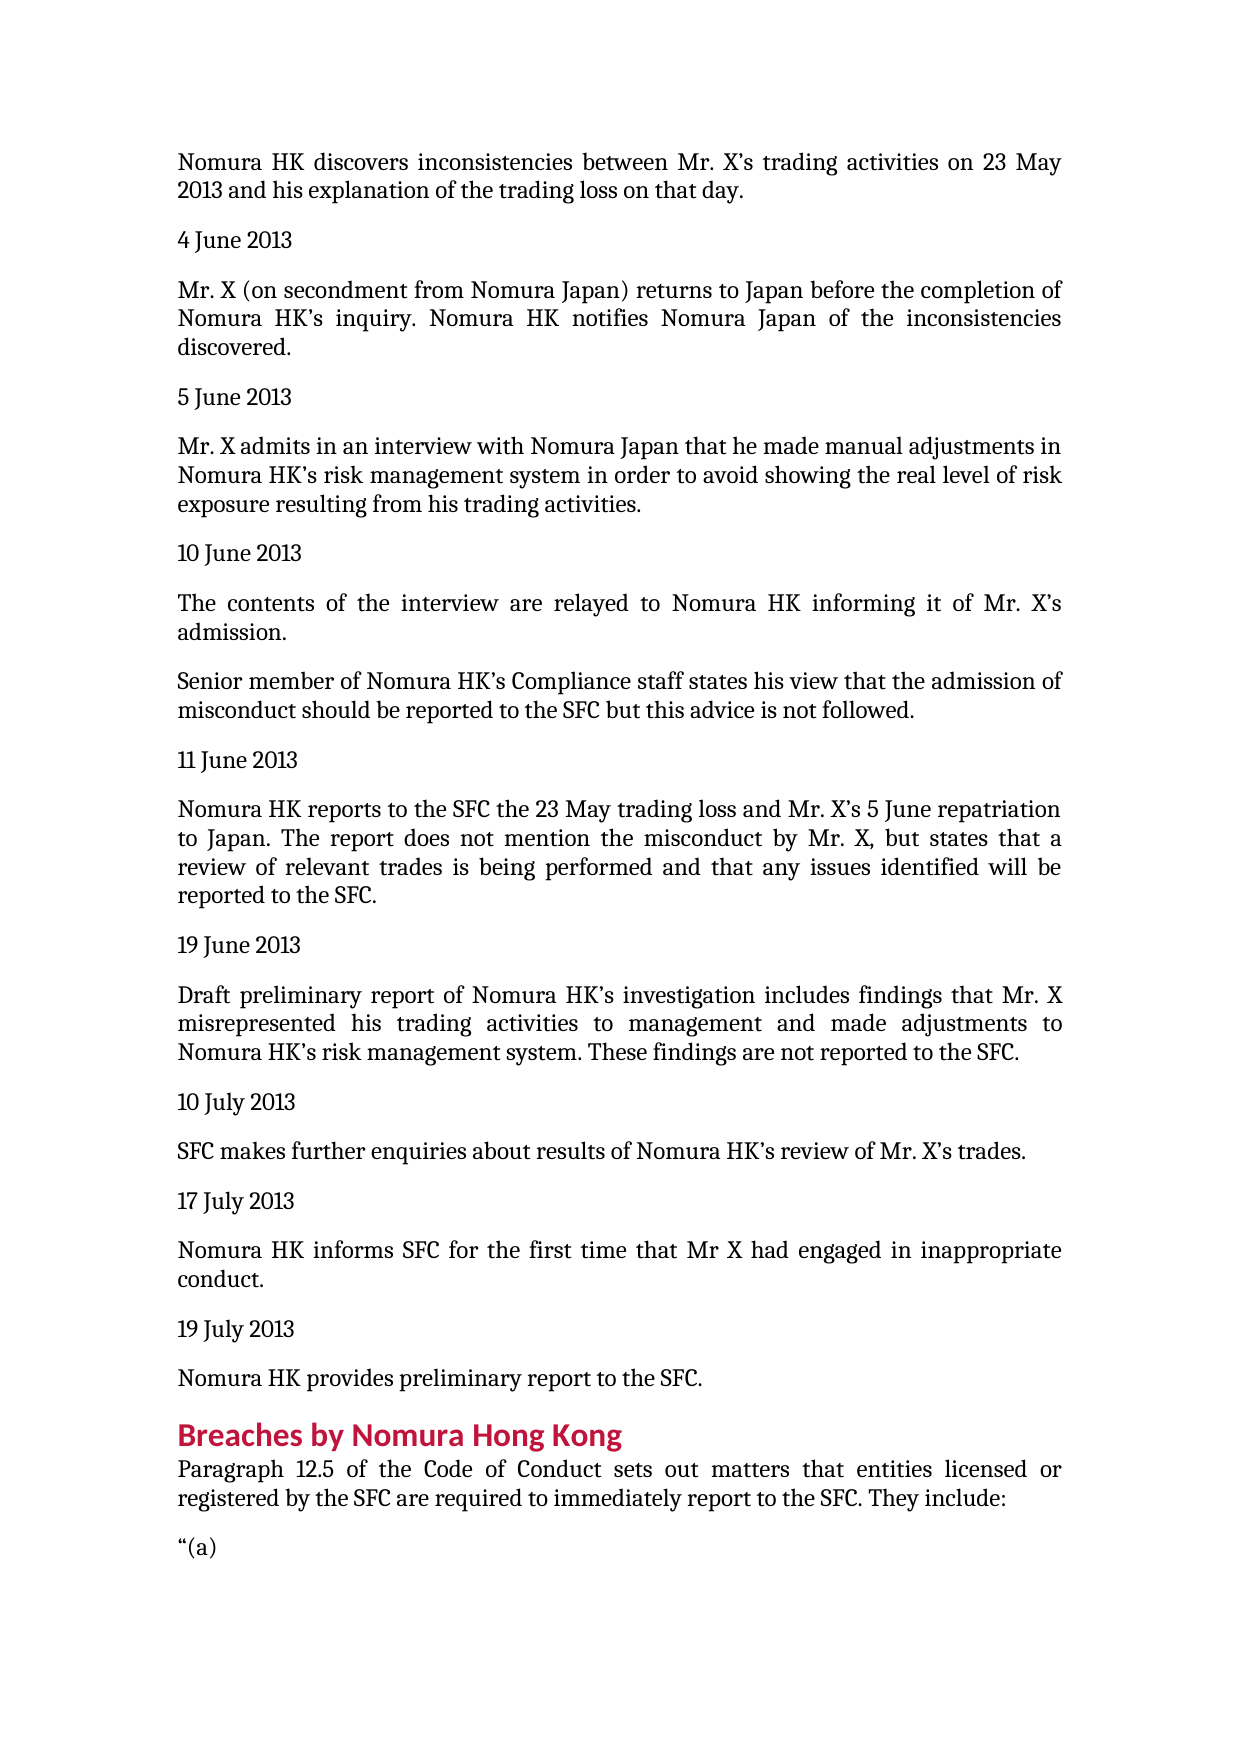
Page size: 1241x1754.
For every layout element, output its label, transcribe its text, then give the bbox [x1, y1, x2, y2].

subtitle Breaches by Nomura Hong Kong [177, 1414, 1063, 1455]
text Nomura HK reports to the SFC the 23 May trading loss and Mr. X’s 5 June repatriation to Japan. The report does not mention the misconduct by Mr. X, but states that a review of relevant trades is being performed and that any issues identified will be reported to the SFC. [177, 795, 1063, 910]
text SFC makes further enquiries about results of Nomura HK’s review of Mr. X’s trades. [177, 1137, 1063, 1166]
text Nomura HK provides preliminary report to the SFC. [177, 1364, 1063, 1393]
text Paragraph 12.5 of the Code of Conduct sets out matters that entities licensed or registered by the SFC are required to immediately report to the SFC. They include: [177, 1455, 1063, 1512]
text Nomura HK informs SFC for the first time that Mr X had engaged in inappropriate conduct. [177, 1236, 1063, 1294]
text Mr. X admits in an interview with Nomura Japan that he made manual adjustments in Nomura HK’s risk management system in order to avoid showing the real level of risk exposure resulting from his trading activities. [177, 432, 1063, 518]
text Draft preliminary report of Nomura HK’s investigation includes findings that Mr. X misrepresented his trading activities to management and made adjustments to Nomura HK’s risk management system. These findings are not reported to the SFC. [177, 981, 1063, 1067]
text Mr. X (on secondment from Nomura Japan) returns to Japan before the completion of Nomura HK’s inquiry. Nomura HK notifies Nomura Japan of the inconsistencies discovered. [177, 276, 1063, 362]
text Senior member of Nomura HK’s Compliance staff states his view that the admission of misconduct should be reported to the SFC but this advice is not followed. [177, 667, 1063, 725]
text Nomura HK discovers inconsistencies between Mr. X’s trading activities on 23 May 2013 and his explanation of the trading loss on that day. [177, 148, 1063, 205]
text The contents of the interview are relayed to Nomura HK informing it of Mr. X’s admission. [177, 589, 1063, 646]
